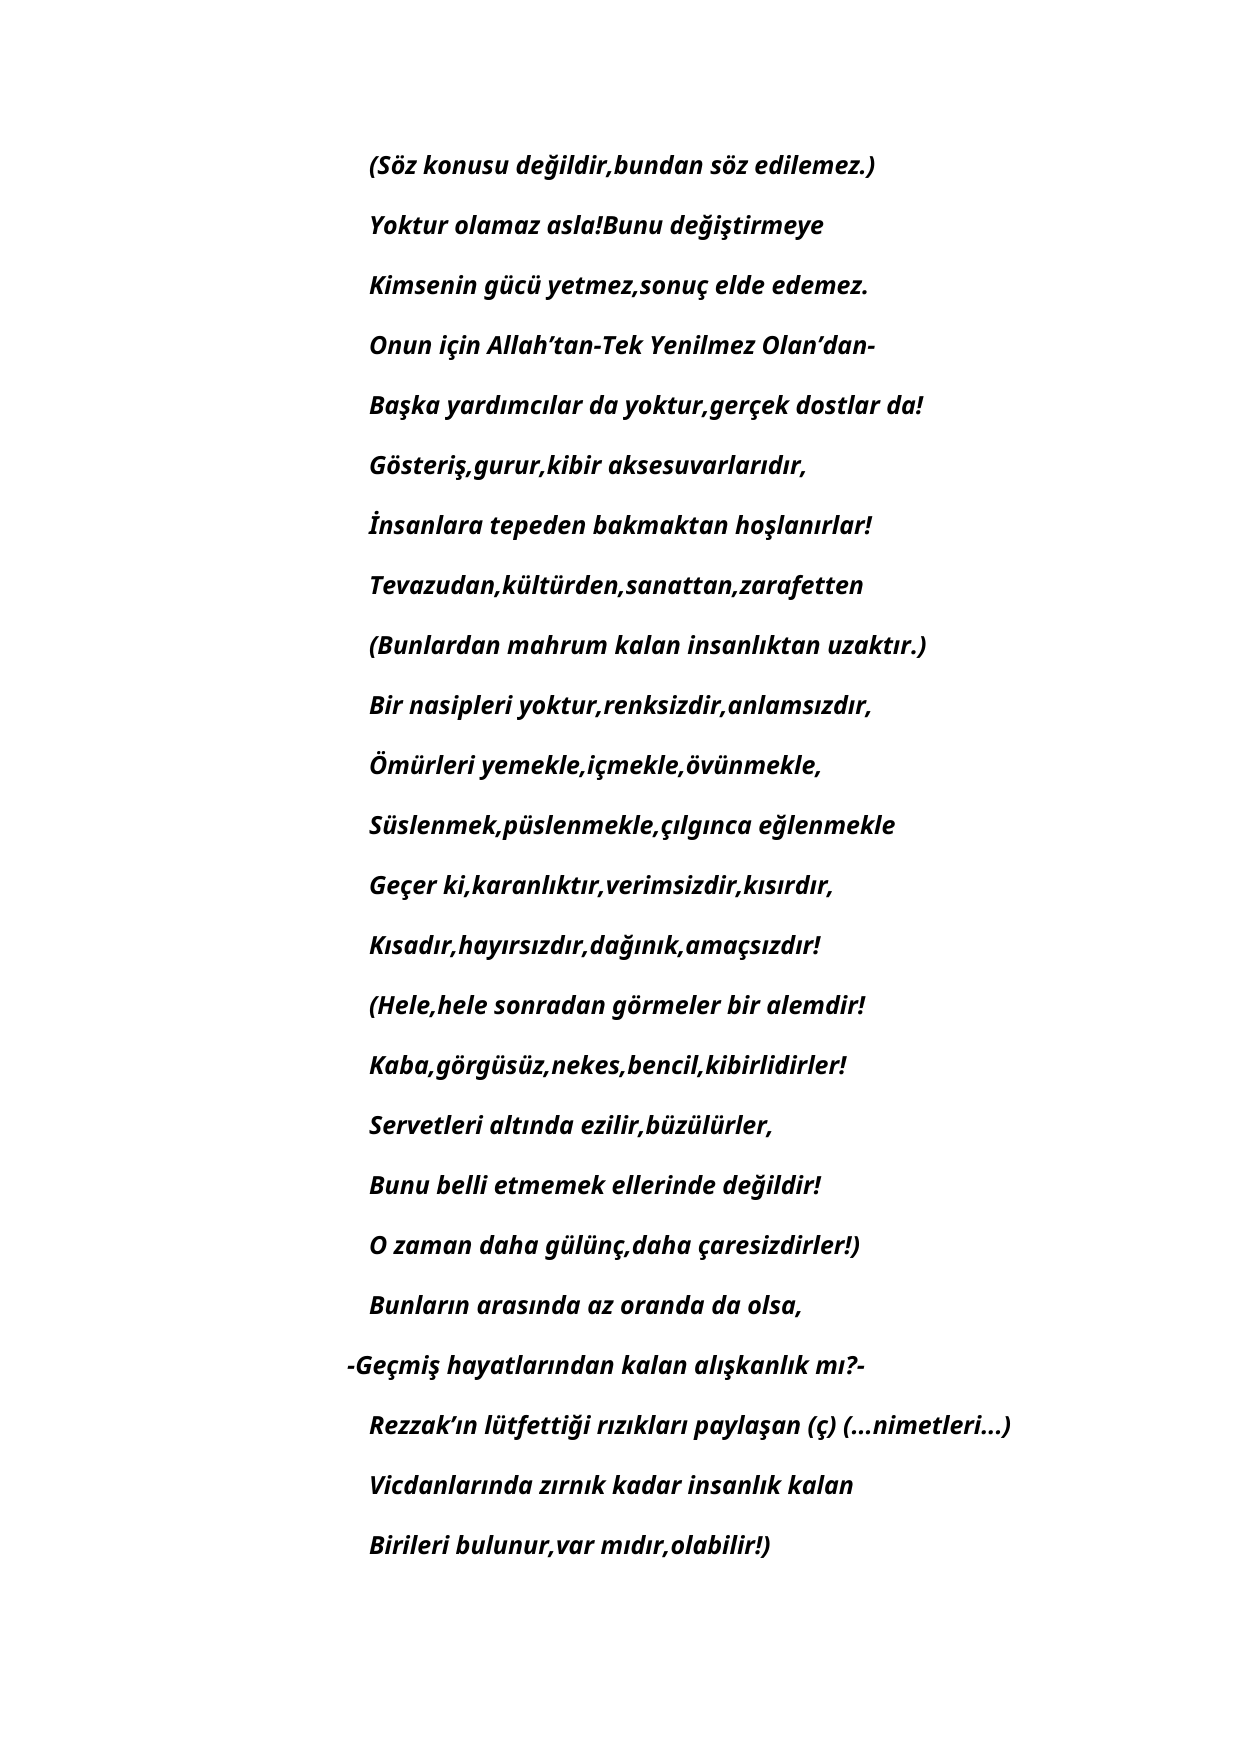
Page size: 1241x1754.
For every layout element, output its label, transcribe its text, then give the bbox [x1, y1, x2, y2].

text Yoktur olamaz asla!Bunu değiştirmeye [148, 208, 1093, 242]
text Tevazudan,kültürden,sanattan,zarafetten [148, 568, 1093, 602]
text Kimsenin gücü yetmez,sonuç elde edemez. [148, 268, 1093, 302]
text Ömürleri yemekle,içmekle,övünmekle, [148, 748, 1093, 782]
text Rezzak’ın lütfettiği rızıkları paylaşan (ç) (...nimetleri...) [148, 1408, 1093, 1442]
text Birileri bulunur,var mıdır,olabilir!) [148, 1528, 1093, 1562]
text Kısadır,hayırsızdır,dağınık,amaçsızdır! [148, 928, 1093, 962]
text İnsanlara tepeden bakmaktan hoşlanırlar! [148, 508, 1093, 542]
text Geçer ki,karanlıktır,verimsizdir,kısırdır, [148, 868, 1093, 902]
text Vicdanlarında zırnık kadar insanlık kalan [148, 1468, 1093, 1502]
text Onun için Allah’tan-Tek Yenilmez Olan’dan- [148, 328, 1093, 362]
text Süslenmek,püslenmekle,çılgınca eğlenmekle [148, 808, 1093, 842]
text Gösteriş,gurur,kibir aksesuvarlarıdır, [148, 448, 1093, 482]
text (Söz konusu değildir,bundan söz edilemez.) [148, 148, 1093, 182]
text Servetleri altında ezilir,büzülürler, [148, 1108, 1093, 1142]
text (Hele,hele sonradan görmeler bir alemdir! [148, 988, 1093, 1022]
text Kaba,görgüsüz,nekes,bencil,kibirlidirler! [148, 1048, 1093, 1082]
text (Bunlardan mahrum kalan insanlıktan uzaktır.) [148, 628, 1093, 662]
text Bunu belli etmemek ellerinde değildir! [295, 1168, 1093, 1202]
text Başka yardımcılar da yoktur,gerçek dostlar da! [148, 388, 1093, 422]
text O zaman daha gülünç,daha çaresizdirler!) [148, 1228, 1093, 1262]
text Bir nasipleri yoktur,renksizdir,anlamsızdır, [148, 688, 1093, 722]
text -Geçmiş hayatlarından kalan alışkanlık mı?- [148, 1348, 1093, 1382]
text Bunların arasında az oranda da olsa, [148, 1288, 1093, 1322]
